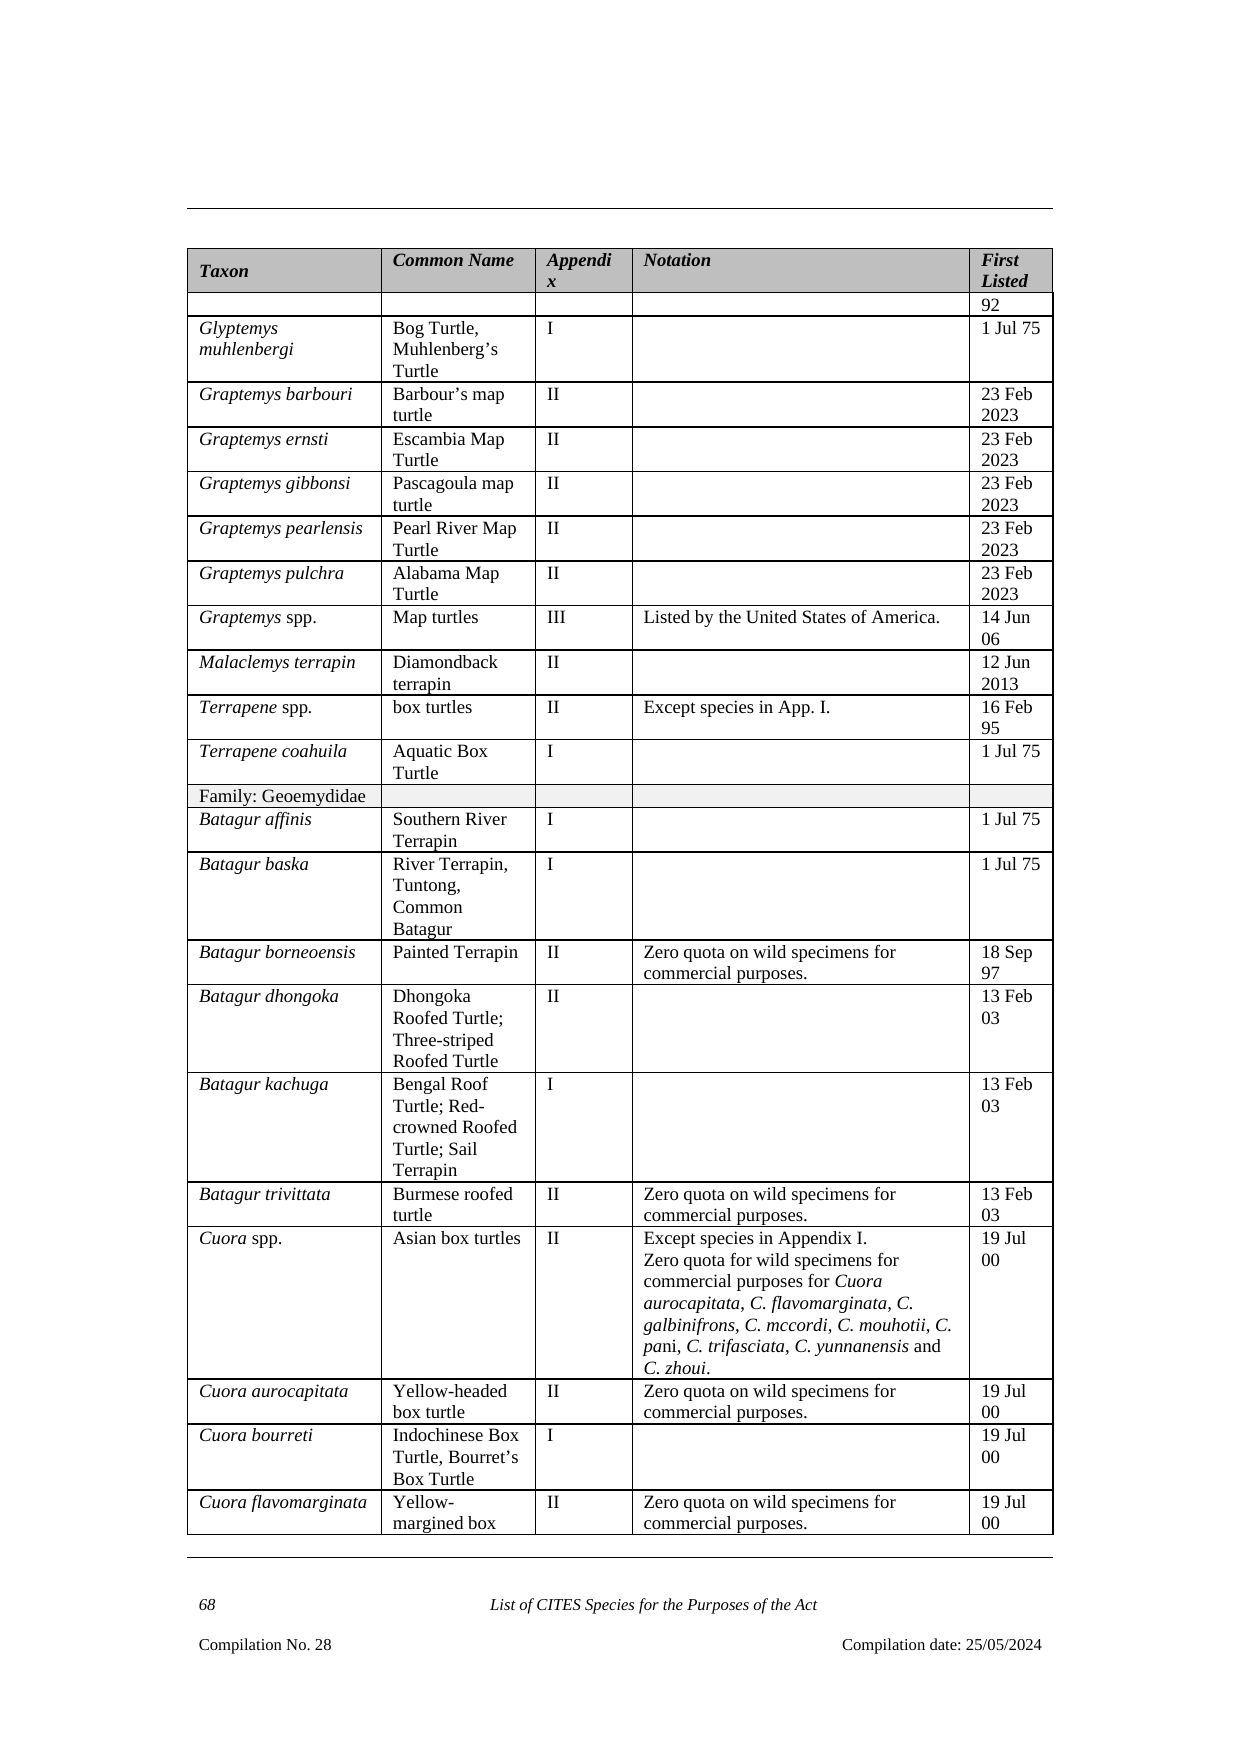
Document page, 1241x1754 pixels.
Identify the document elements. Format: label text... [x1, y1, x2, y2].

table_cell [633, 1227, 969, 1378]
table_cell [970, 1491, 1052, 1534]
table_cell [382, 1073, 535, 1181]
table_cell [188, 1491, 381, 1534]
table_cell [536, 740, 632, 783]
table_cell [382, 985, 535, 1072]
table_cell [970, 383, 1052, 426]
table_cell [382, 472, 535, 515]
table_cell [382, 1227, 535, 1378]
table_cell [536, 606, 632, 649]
table_header Taxon [188, 249, 381, 292]
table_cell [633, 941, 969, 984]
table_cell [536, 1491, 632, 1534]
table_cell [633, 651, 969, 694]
table_header Appendix [536, 249, 632, 292]
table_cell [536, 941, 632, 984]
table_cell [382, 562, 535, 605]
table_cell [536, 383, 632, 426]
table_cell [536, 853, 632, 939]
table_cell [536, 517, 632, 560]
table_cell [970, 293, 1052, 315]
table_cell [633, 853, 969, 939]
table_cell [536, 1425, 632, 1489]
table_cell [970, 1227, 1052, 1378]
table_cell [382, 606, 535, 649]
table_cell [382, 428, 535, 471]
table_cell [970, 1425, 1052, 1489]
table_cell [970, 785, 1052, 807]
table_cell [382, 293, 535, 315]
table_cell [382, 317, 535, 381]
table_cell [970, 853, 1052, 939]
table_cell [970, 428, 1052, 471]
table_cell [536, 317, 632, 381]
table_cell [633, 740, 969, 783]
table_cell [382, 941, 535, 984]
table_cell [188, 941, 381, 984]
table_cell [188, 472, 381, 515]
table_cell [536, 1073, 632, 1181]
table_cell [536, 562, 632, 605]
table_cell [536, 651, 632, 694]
table_header First Listed [970, 249, 1052, 292]
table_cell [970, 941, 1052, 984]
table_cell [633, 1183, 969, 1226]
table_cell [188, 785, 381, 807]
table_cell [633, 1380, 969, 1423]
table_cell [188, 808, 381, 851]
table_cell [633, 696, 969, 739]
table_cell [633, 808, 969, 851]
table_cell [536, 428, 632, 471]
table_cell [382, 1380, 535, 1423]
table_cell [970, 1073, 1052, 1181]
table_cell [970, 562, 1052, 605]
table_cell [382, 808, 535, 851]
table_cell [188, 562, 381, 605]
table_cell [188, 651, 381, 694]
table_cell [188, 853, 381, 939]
table_header Common Name [382, 249, 535, 292]
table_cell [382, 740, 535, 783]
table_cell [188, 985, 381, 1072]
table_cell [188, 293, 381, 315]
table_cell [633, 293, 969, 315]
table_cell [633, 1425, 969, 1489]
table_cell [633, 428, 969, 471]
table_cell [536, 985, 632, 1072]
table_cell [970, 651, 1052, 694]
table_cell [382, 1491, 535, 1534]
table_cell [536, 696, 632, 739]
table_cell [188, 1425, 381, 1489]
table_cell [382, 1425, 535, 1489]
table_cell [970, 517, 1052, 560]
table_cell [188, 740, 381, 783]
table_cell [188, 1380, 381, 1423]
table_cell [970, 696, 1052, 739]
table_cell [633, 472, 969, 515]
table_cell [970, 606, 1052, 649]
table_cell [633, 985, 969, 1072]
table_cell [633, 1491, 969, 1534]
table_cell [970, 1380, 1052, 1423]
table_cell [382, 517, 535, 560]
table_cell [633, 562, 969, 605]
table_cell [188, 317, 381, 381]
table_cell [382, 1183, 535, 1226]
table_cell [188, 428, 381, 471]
table_header Notation [633, 249, 969, 292]
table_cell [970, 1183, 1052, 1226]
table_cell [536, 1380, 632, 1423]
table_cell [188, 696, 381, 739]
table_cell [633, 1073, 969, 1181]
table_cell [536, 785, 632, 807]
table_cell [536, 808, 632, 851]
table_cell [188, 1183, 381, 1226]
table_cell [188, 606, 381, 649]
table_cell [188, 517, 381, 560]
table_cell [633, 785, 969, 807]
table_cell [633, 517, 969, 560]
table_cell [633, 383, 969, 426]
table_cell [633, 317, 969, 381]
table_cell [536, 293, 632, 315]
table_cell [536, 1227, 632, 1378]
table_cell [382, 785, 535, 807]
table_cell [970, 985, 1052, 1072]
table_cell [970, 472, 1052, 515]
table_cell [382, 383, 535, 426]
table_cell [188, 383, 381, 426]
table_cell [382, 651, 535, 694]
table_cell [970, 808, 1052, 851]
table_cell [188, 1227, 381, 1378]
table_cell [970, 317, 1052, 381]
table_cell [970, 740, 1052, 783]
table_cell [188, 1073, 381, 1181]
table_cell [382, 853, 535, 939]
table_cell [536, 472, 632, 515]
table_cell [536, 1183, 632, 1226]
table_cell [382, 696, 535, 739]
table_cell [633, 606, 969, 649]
